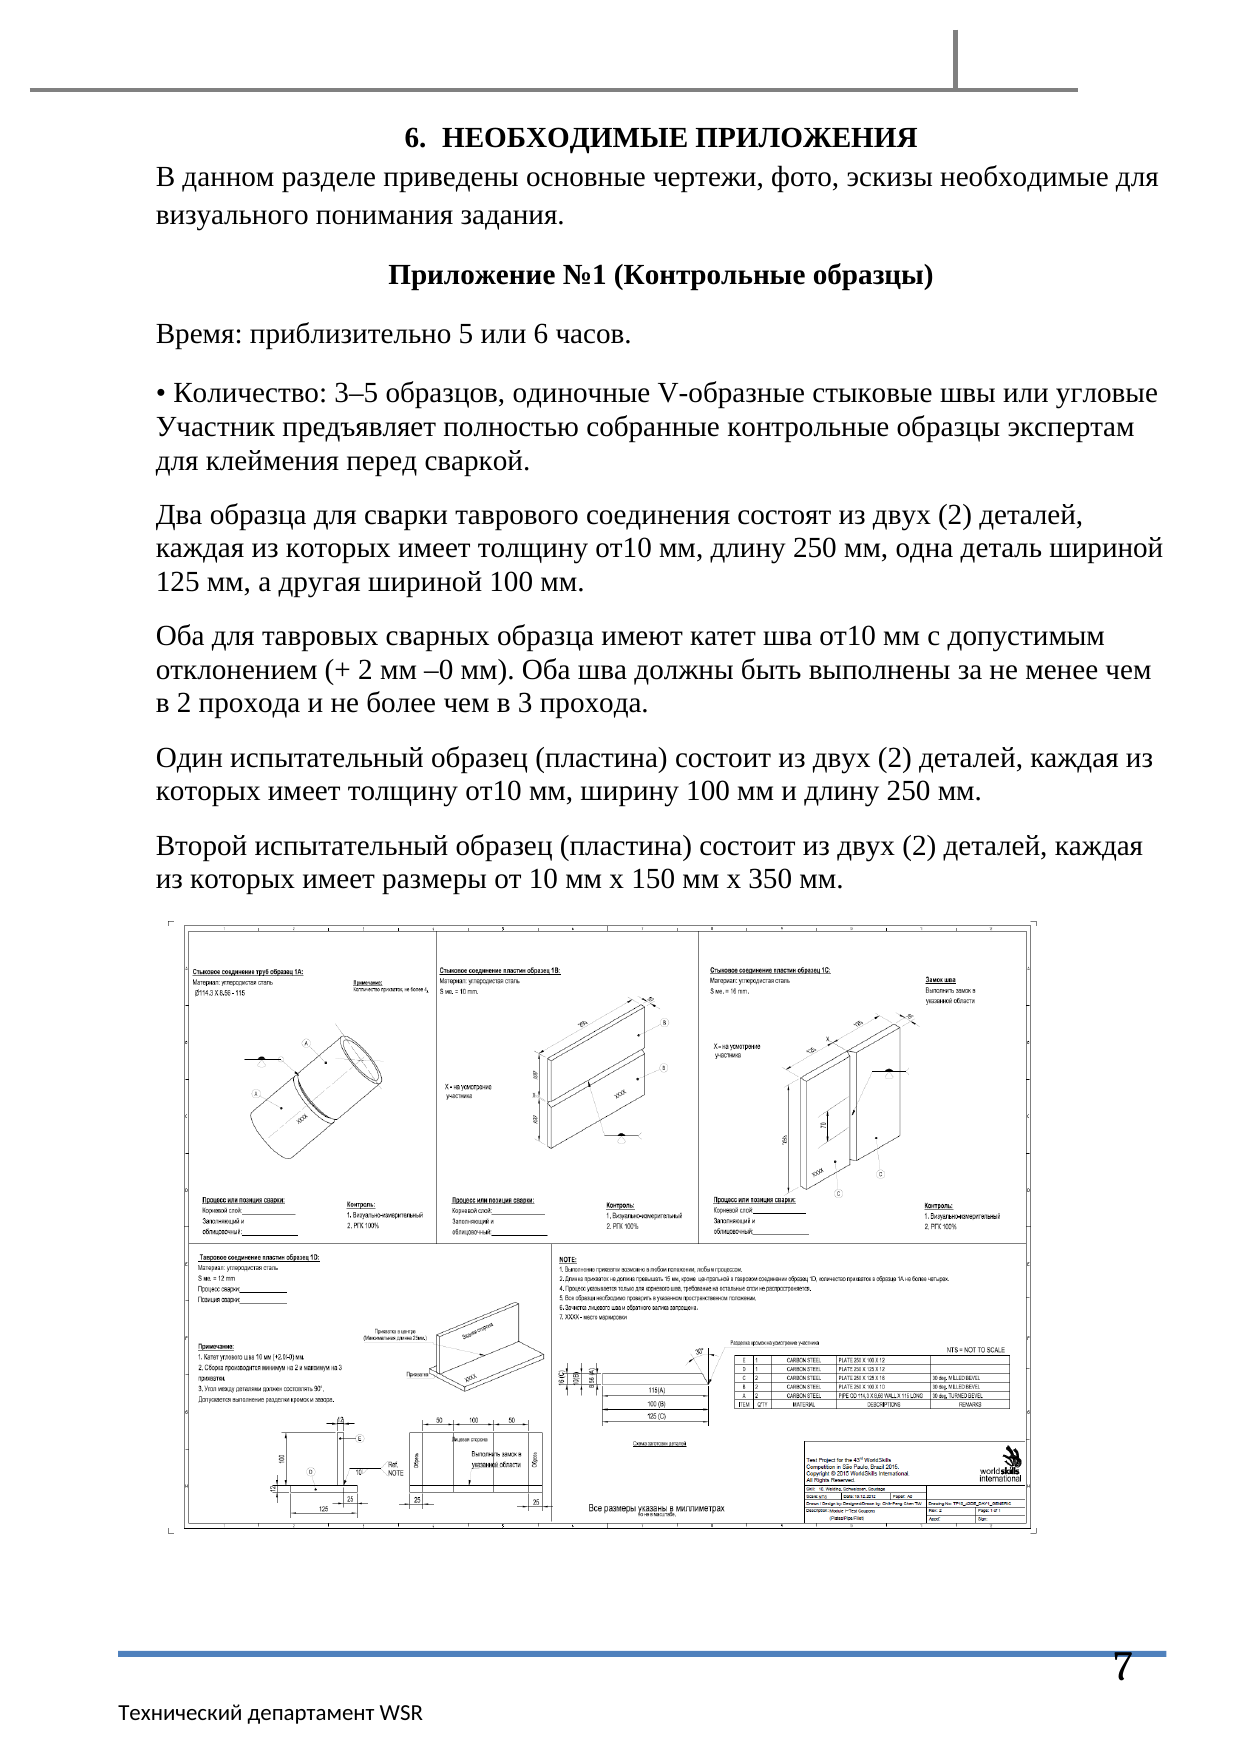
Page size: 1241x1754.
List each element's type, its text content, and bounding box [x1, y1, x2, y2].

text • Количество: 3–5 образцов, одиночные V-образные стыковые швы или угловые Участник предъявляет полностью собранные контрольные образцы экспертам для клеймения перед сваркой. [156, 376, 1166, 476]
text Два образца для сварки таврового соединения состоят из двух (2) деталей, каждая из которых имеет толщину от10 мм, длину 250 мм, одна деталь шириной 125 мм, а другая шириной 100 мм. [156, 497, 1166, 598]
text Оба для тавровых сварных образца имеют катет шва от10 мм с допустимым отклонением (+ 2 мм –0 мм). Оба шва должны быть выполнены за не менее чем в 2 прохода и не более чем в 3 прохода. [156, 618, 1166, 719]
text Время: приблизительно 5 или 6 часов. [156, 316, 1166, 350]
subtitle НЕОБХОДИМЫЕ ПРИЛОЖЕНИЯ [156, 120, 1166, 154]
text Один испытательный образец (пластина) состоит из двух (2) деталей, каждая из которых имеет толщину от10 мм, ширину 100 мм и длину 250 мм. [156, 740, 1166, 807]
text Второй испытательный образец (пластина) состоит из двух (2) деталей, каждая из которых имеет размеры от 10 мм x 150 мм x 350 мм. [156, 828, 1166, 895]
text Приложение №1 (Контрольные образцы) [156, 257, 1166, 290]
text В данном разделе приведены основные чертежи, фото, эскизы необходимые для визуального понимания задания. [156, 159, 1166, 231]
